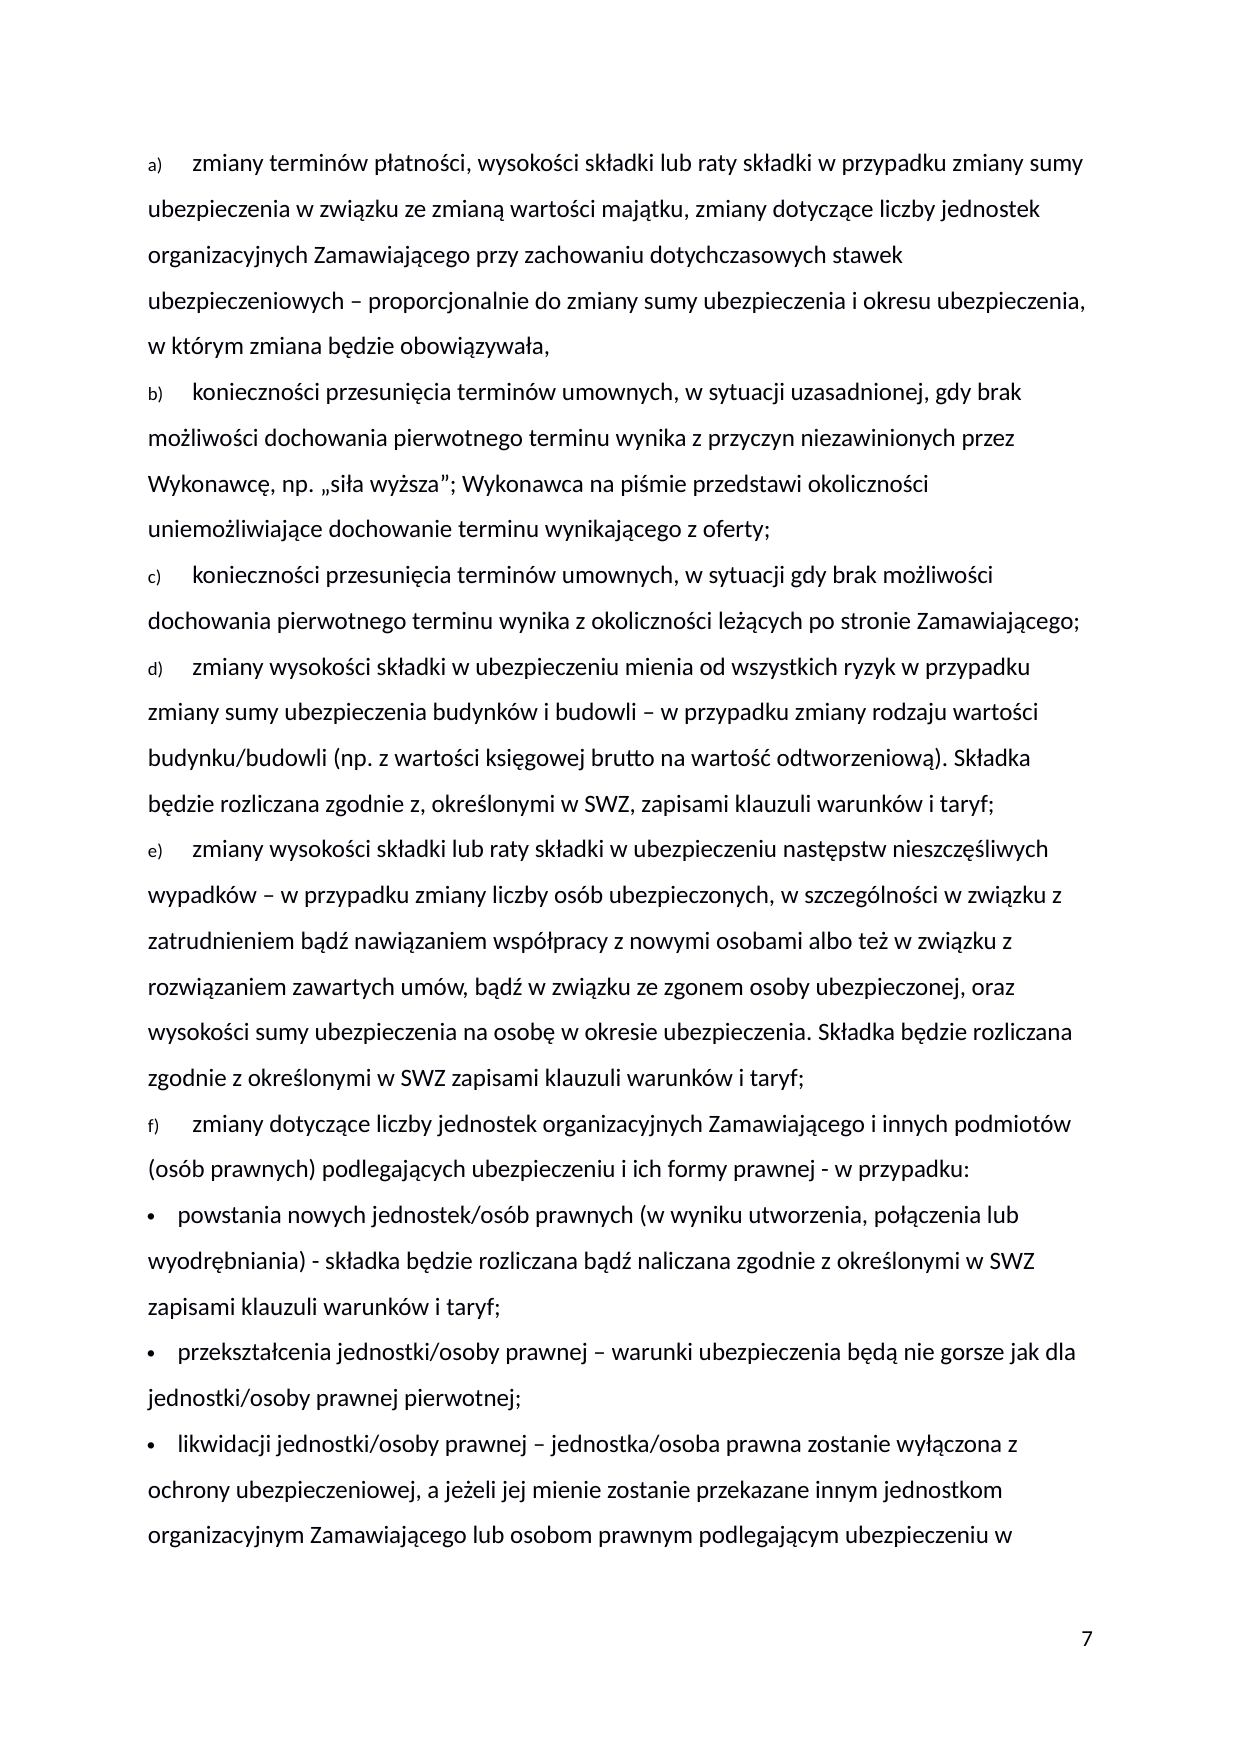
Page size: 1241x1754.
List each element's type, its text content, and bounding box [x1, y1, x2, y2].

list zmiany wysokości składki w ubezpieczeniu mienia od wszystkich ryzyk w przypadku zmiany sumy ubezpieczenia budynków i budowli – w przypadku zmiany rodzaju wartości budynku/budowli (np. z wartości księgowej brutto na wartość odtworzeniową). Składka będzie rozliczana zgodnie z, określonymi w SWZ, zapisami klauzuli warunków i taryf; [148, 651, 1093, 818]
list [148, 1428, 1093, 1550]
list powstania nowych jednostek/osób prawnych (w wyniku utworzenia, połączenia lub wyodrębniania) - składka będzie rozliczana bądź naliczana zgodnie z określonymi w SWZ zapisami klauzuli warunków i taryf; [148, 1199, 1093, 1321]
list konieczności przesunięcia terminów umownych, w sytuacji gdy brak możliwości dochowania pierwotnego terminu wynika z okoliczności leżących po stronie Zamawiającego; [148, 559, 1093, 635]
list przekształcenia jednostki/osoby prawnej – warunki ubezpieczenia będą nie gorsze jak dla jednostki/osoby prawnej pierwotnej; [148, 1337, 1093, 1413]
list zmiany dotyczące liczby jednostek organizacyjnych Zamawiającego i innych podmiotów (osób prawnych) podlegających ubezpieczeniu i ich formy prawnej - w przypadku: [148, 1108, 1093, 1184]
list konieczności przesunięcia terminów umownych, w sytuacji uzasadnionej, gdy brak możliwości dochowania pierwotnego terminu wynika z przyczyn niezawinionych przez Wykonawcę, np. „siła wyższa”; Wykonawca na piśmie przedstawi okoliczności uniemożliwiające dochowanie terminu wynikającego z oferty; [148, 376, 1093, 544]
list zmiany wysokości składki lub raty składki w ubezpieczeniu następstw nieszczęśliwych wypadków – w przypadku zmiany liczby osób ubezpieczonych, w szczególności w związku z zatrudnieniem bądź nawiązaniem współpracy z nowymi osobami albo też w związku z rozwiązaniem zawartych umów, bądź w związku ze zgonem osoby ubezpieczonej, oraz wysokości sumy ubezpieczenia na osobę w okresie ubezpieczenia. Składka będzie rozliczana zgodnie z określonymi w SWZ zapisami klauzuli warunków i taryf; [148, 833, 1093, 1093]
list zmiany terminów płatności, wysokości składki lub raty składki w przypadku zmiany sumy ubezpieczenia w związku ze zmianą wartości majątku, zmiany dotyczące liczby jednostek organizacyjnych Zamawiającego przy zachowaniu dotychczasowych stawek ubezpieczeniowych – proporcjonalnie do zmiany sumy ubezpieczenia i okresu ubezpieczenia, w którym zmiana będzie obowiązywała, [148, 148, 1093, 361]
